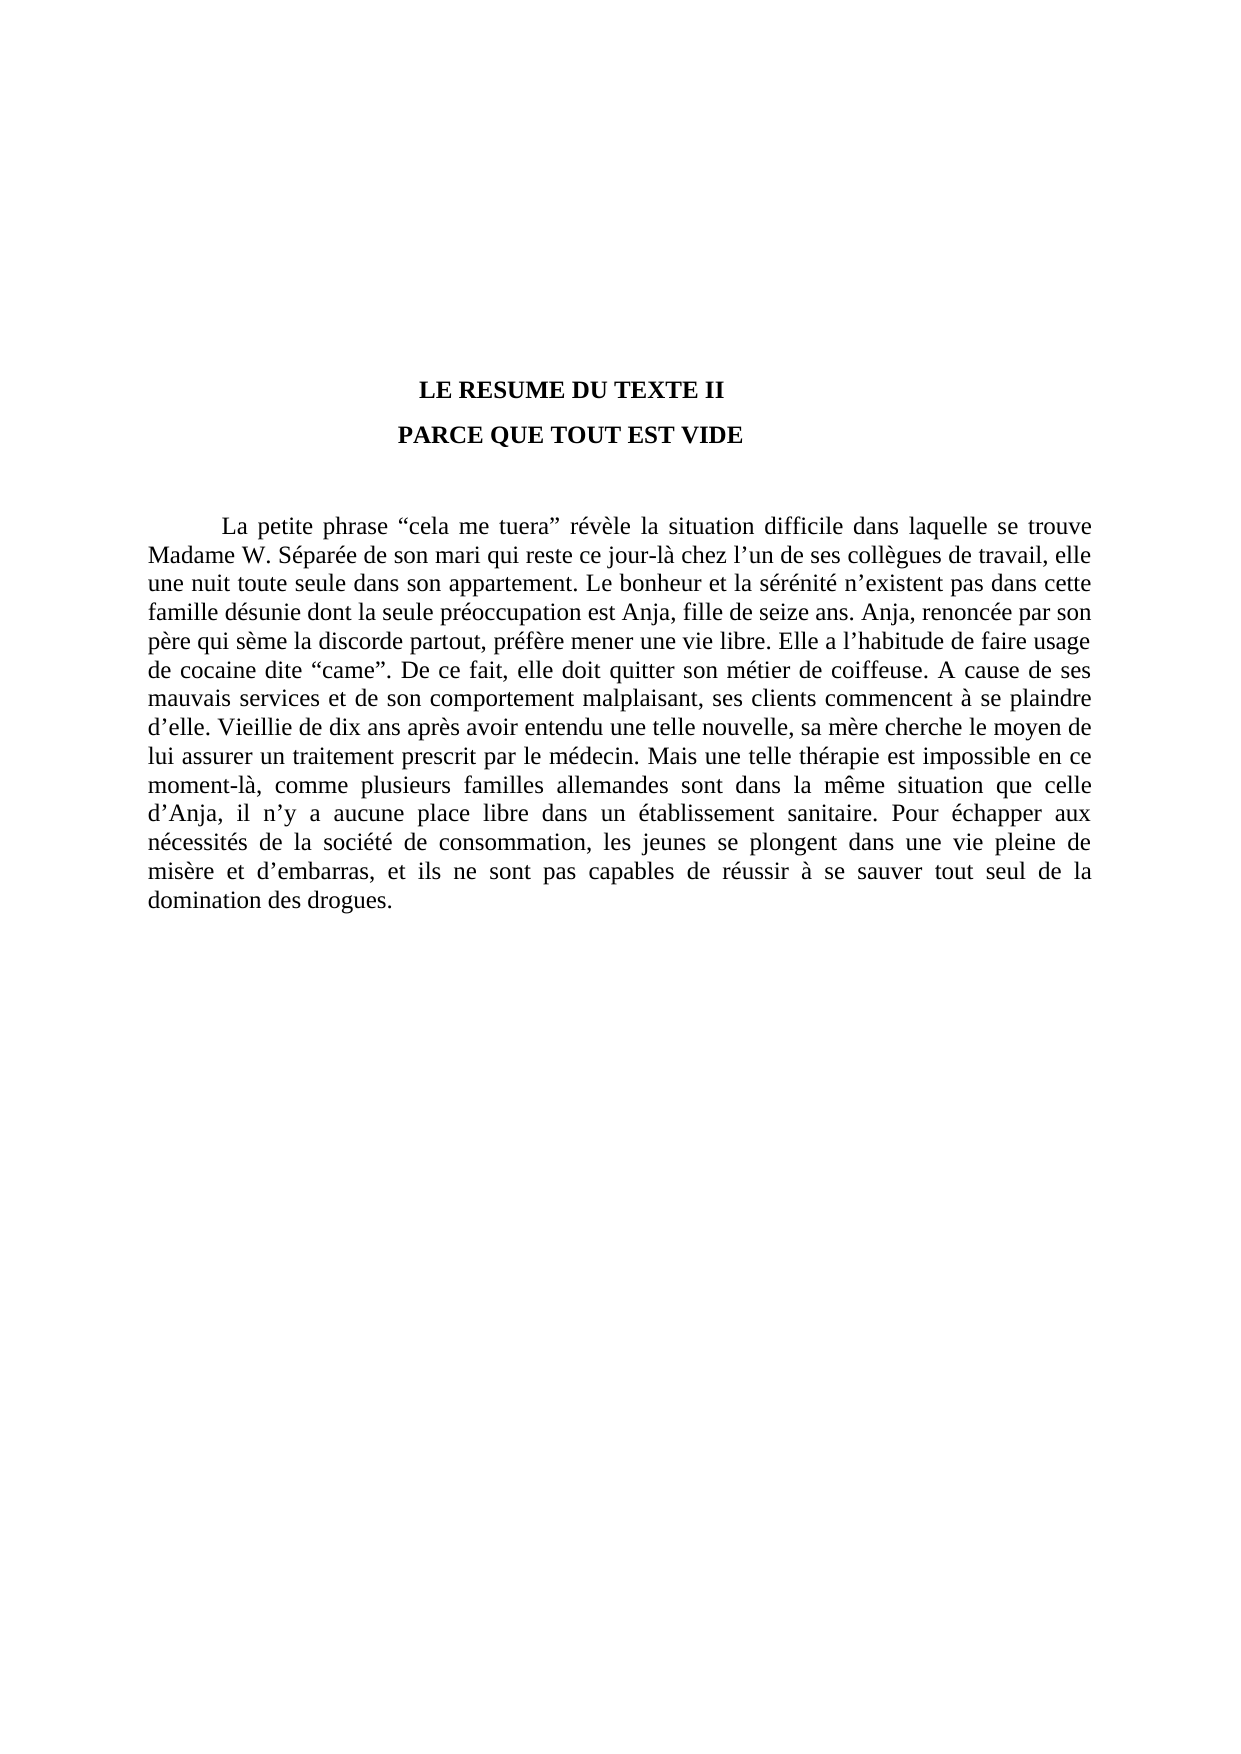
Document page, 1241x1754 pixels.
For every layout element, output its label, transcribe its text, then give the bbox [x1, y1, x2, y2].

text PARCE QUE TOUT EST VIDE [148, 420, 1093, 449]
text La petite phrase “cela me tuera” révèle la situation difficile dans laquelle se trouve Madame W. Séparée de son mari qui reste ce jour-là chez l’un de ses collègues de travail, elle une nuit toute seule dans son appartement. Le bonheur et la sérénité n’existent pas dans cette famille désunie dont la seule préoccupation est Anja, fille de seize ans. Anja, renoncée par son père qui sème la discorde partout, préfère mener une vie libre. Elle a l’habitude de faire usage de cocaine dite “came”. De ce fait, elle doit quitter son métier de coiffeuse. A cause de ses mauvais services et de son comportement malplaisant, ses clients commencent à se plaindre d’elle. Vieillie de dix ans après avoir entendu une telle nouvelle, sa mère cherche le moyen de lui assurer un traitement prescrit par le médecin. Mais une telle thérapie est impossible en ce moment-là, comme plusieurs familles allemandes sont dans la même situation que celle d’Anja, il n’y a aucune place libre dans un établissement sanitaire. Pour échapper aux nécessités de la société de consommation, les jeunes se plongent dans une vie pleine de misère et d’embarras, et ils ne sont pas capables de réussir à se sauver tout seul de la domination des drogues. [148, 511, 1093, 913]
text LE RESUME DU TEXTE II [148, 375, 1093, 403]
